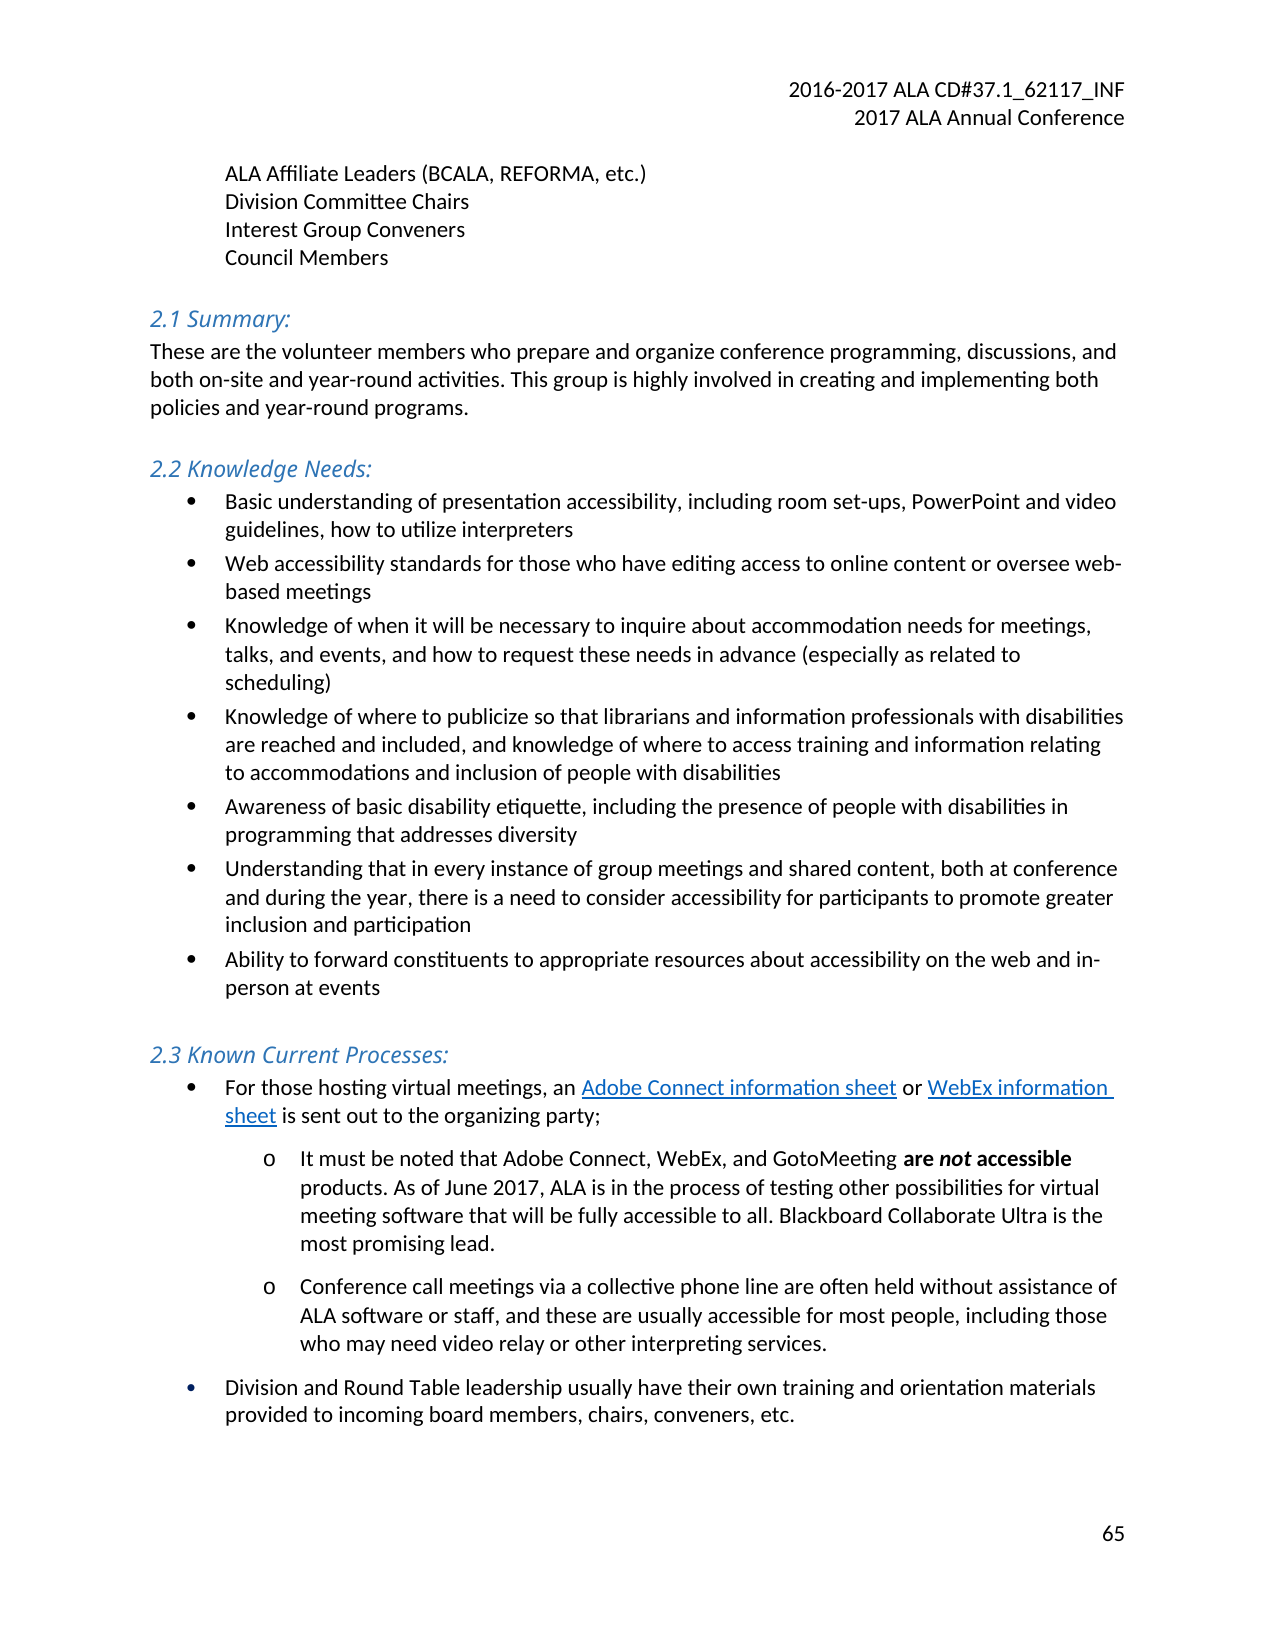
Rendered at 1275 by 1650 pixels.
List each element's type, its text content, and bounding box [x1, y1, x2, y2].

list Knowledge of where to publicize so that librarians and information professionals with disabilities are reached and included, and knowledge of where to access training and information relating to accommodations and inclusion of people with disabilities [187, 702, 1125, 786]
list Conference call meetings via a collective phone line are often held without assistance of ALA software or staff, and these are usually accessible for most people, including those who may need video relay or other interpreting services. [262, 1272, 1125, 1358]
text Council Members [150, 243, 1125, 299]
subtitle 2.2 Knowledge Needs: [150, 453, 1125, 484]
list Understanding that in every instance of group meetings and shared content, both at conference and during the year, there is a need to consider accessibility for participants to promote greater inclusion and participation [187, 854, 1125, 939]
subtitle 2.1 Summary: [150, 303, 1125, 334]
list Basic understanding of presentation accessibility, including room set-ups, PowerPoint and video guidelines, how to utilize interpreters [187, 487, 1125, 543]
list Division and Round Table leadership usually have their own training and orientation materials provided to incoming board members, chairs, conveners, etc. [187, 1373, 1125, 1429]
list It must be noted that Adobe Connect, WebEx, and GotoMeeting are not accessible products. As of June 2017, ALA is in the process of testing other possibilities for virtual meeting software that will be fully accessible to all. Blackboard Collaborate Ultra is the most promising lead. [262, 1144, 1125, 1257]
text These are the volunteer members who prepare and organize conference programming, discussions, and both on-site and year-round activities. This group is highly involved in creating and implementing both policies and year-round programs. [150, 337, 1125, 421]
list Knowledge of when it will be necessary to inquire about accommodation needs for meetings, talks, and events, and how to request these needs in advance (especially as related to scheduling) [187, 612, 1125, 696]
text Interest Group Conveners [150, 215, 1125, 243]
list For those hosting virtual meetings, an Adobe Connect information sheet or WebEx information sheet is sent out to the organizing party; [187, 1073, 1125, 1129]
list Web accessibility standards for those who have editing access to online content or oversee web-based meetings [187, 549, 1125, 605]
list Ability to forward constituents to appropriate resources about accessibility on the web and in-person at events [187, 945, 1125, 1001]
subtitle 2.3 Known Current Processes: [150, 1039, 1125, 1071]
list Awareness of basic disability etiquette, including the presence of people with disabilities in programming that addresses diversity [187, 792, 1125, 848]
text ALA Affiliate Leaders (BCALA, REFORMA, etc.) Division Committee Chairs [150, 159, 1125, 215]
